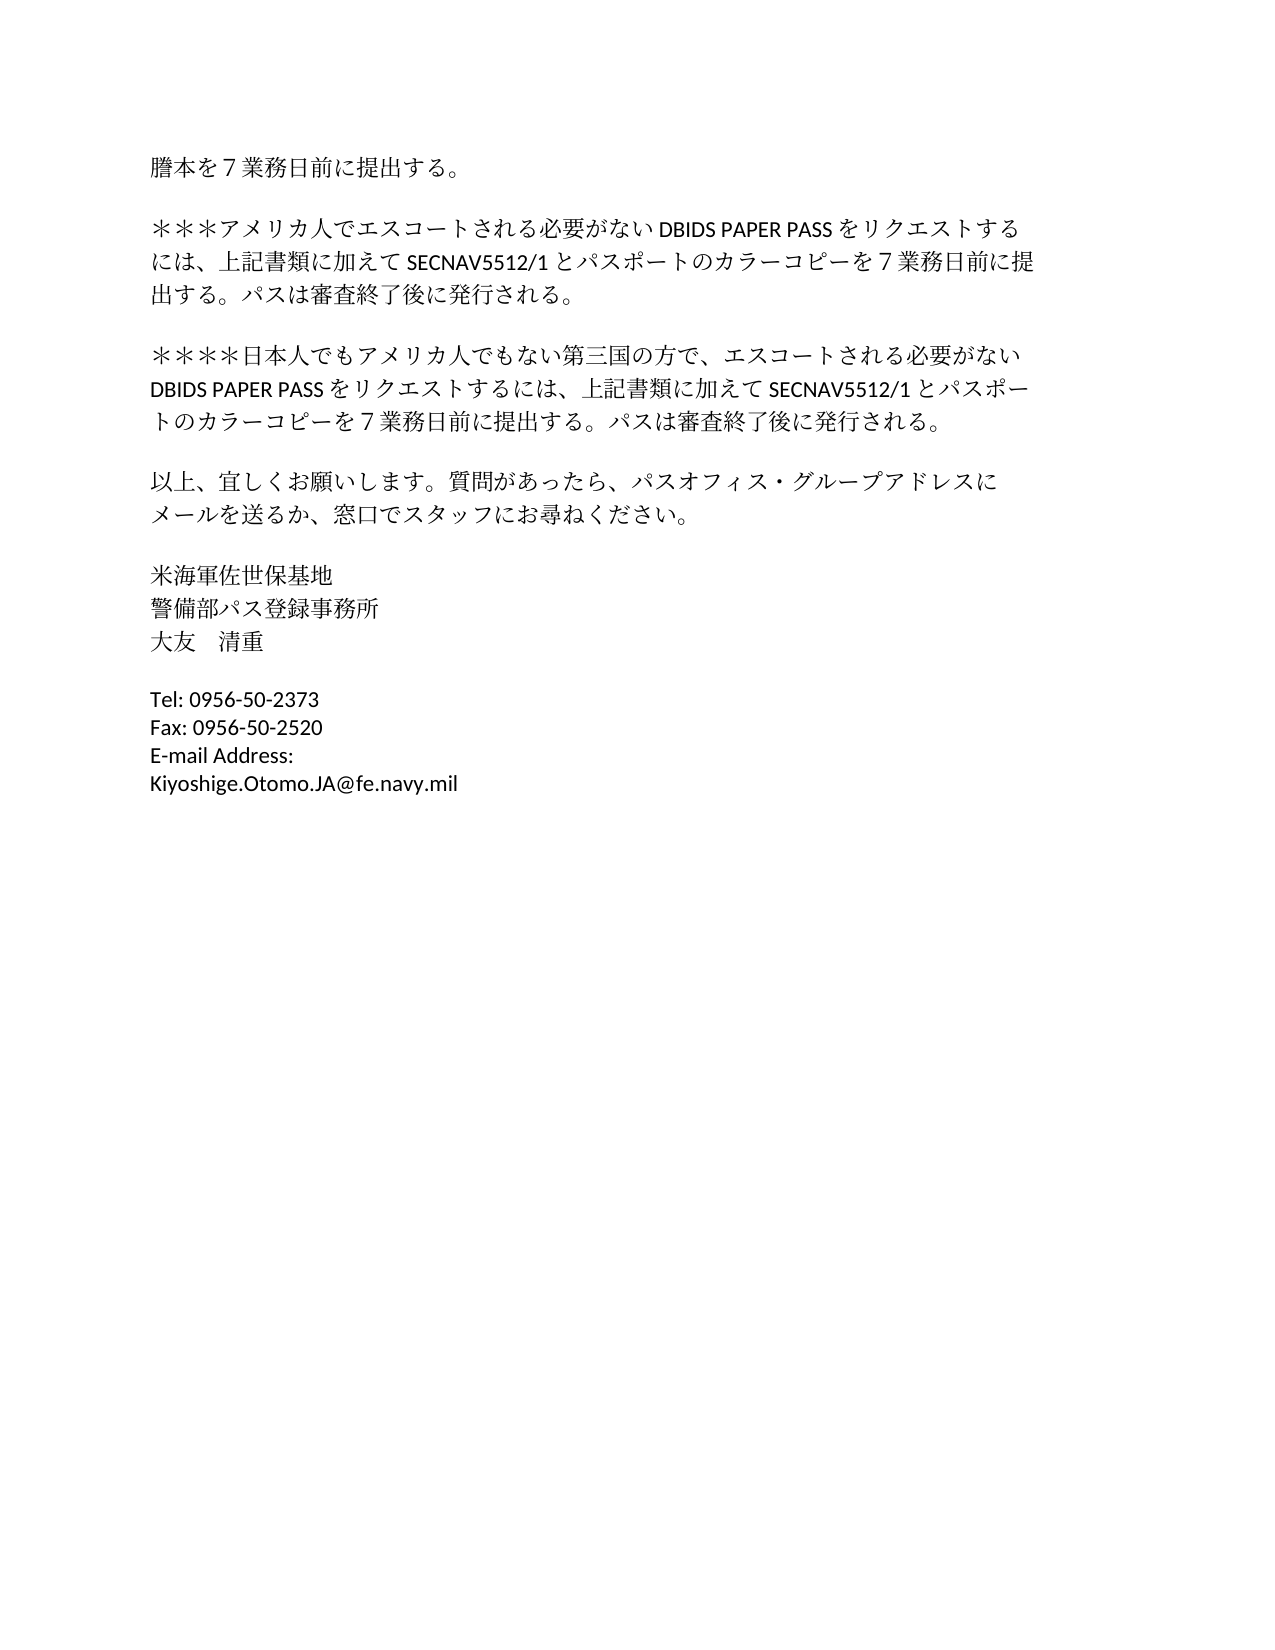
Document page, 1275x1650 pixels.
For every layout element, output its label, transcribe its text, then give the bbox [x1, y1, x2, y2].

text 警備部パス登録事務所 [150, 591, 1125, 624]
text 出する。パスは審査終了後に発行される。 [150, 277, 1125, 310]
text メールを送るか、窓口でスタッフにお尋ねください。 [150, 497, 1125, 530]
text 謄本を７業務日前に提出する。 [150, 150, 1125, 183]
text DBIDS PAPER PASSをリクエストするには、上記書類に加えてSECNAV5512/1とパスポー [150, 371, 1125, 403]
text Fax: 0956-50-2520 [150, 713, 1125, 741]
text 以上、宜しくお願いします。質問があったら、パスオフィス・グループアドレスに [150, 464, 1125, 497]
text ＊＊＊アメリカ人でエスコートされる必要がないDBIDS PAPER PASSをリクエストする [150, 211, 1125, 244]
text E-mail Address: [150, 741, 1125, 769]
text 米海軍佐世保基地 [150, 558, 1125, 591]
text には、上記書類に加えてSECNAV5512/1とパスポートのカラーコピーを７業務日前に提 [150, 244, 1125, 277]
text Kiyoshige.Otomo.JA@fe.navy.mil [150, 769, 1125, 797]
text トのカラーコピーを７業務日前に提出する。パスは審査終了後に発行される。 [150, 403, 1125, 436]
text Tel: 0956-50-2373 [150, 685, 1125, 713]
text ＊＊＊＊日本人でもアメリカ人でもない第三国の方で、エスコートされる必要がない [150, 338, 1125, 371]
text 大友 清重 [150, 624, 1125, 657]
